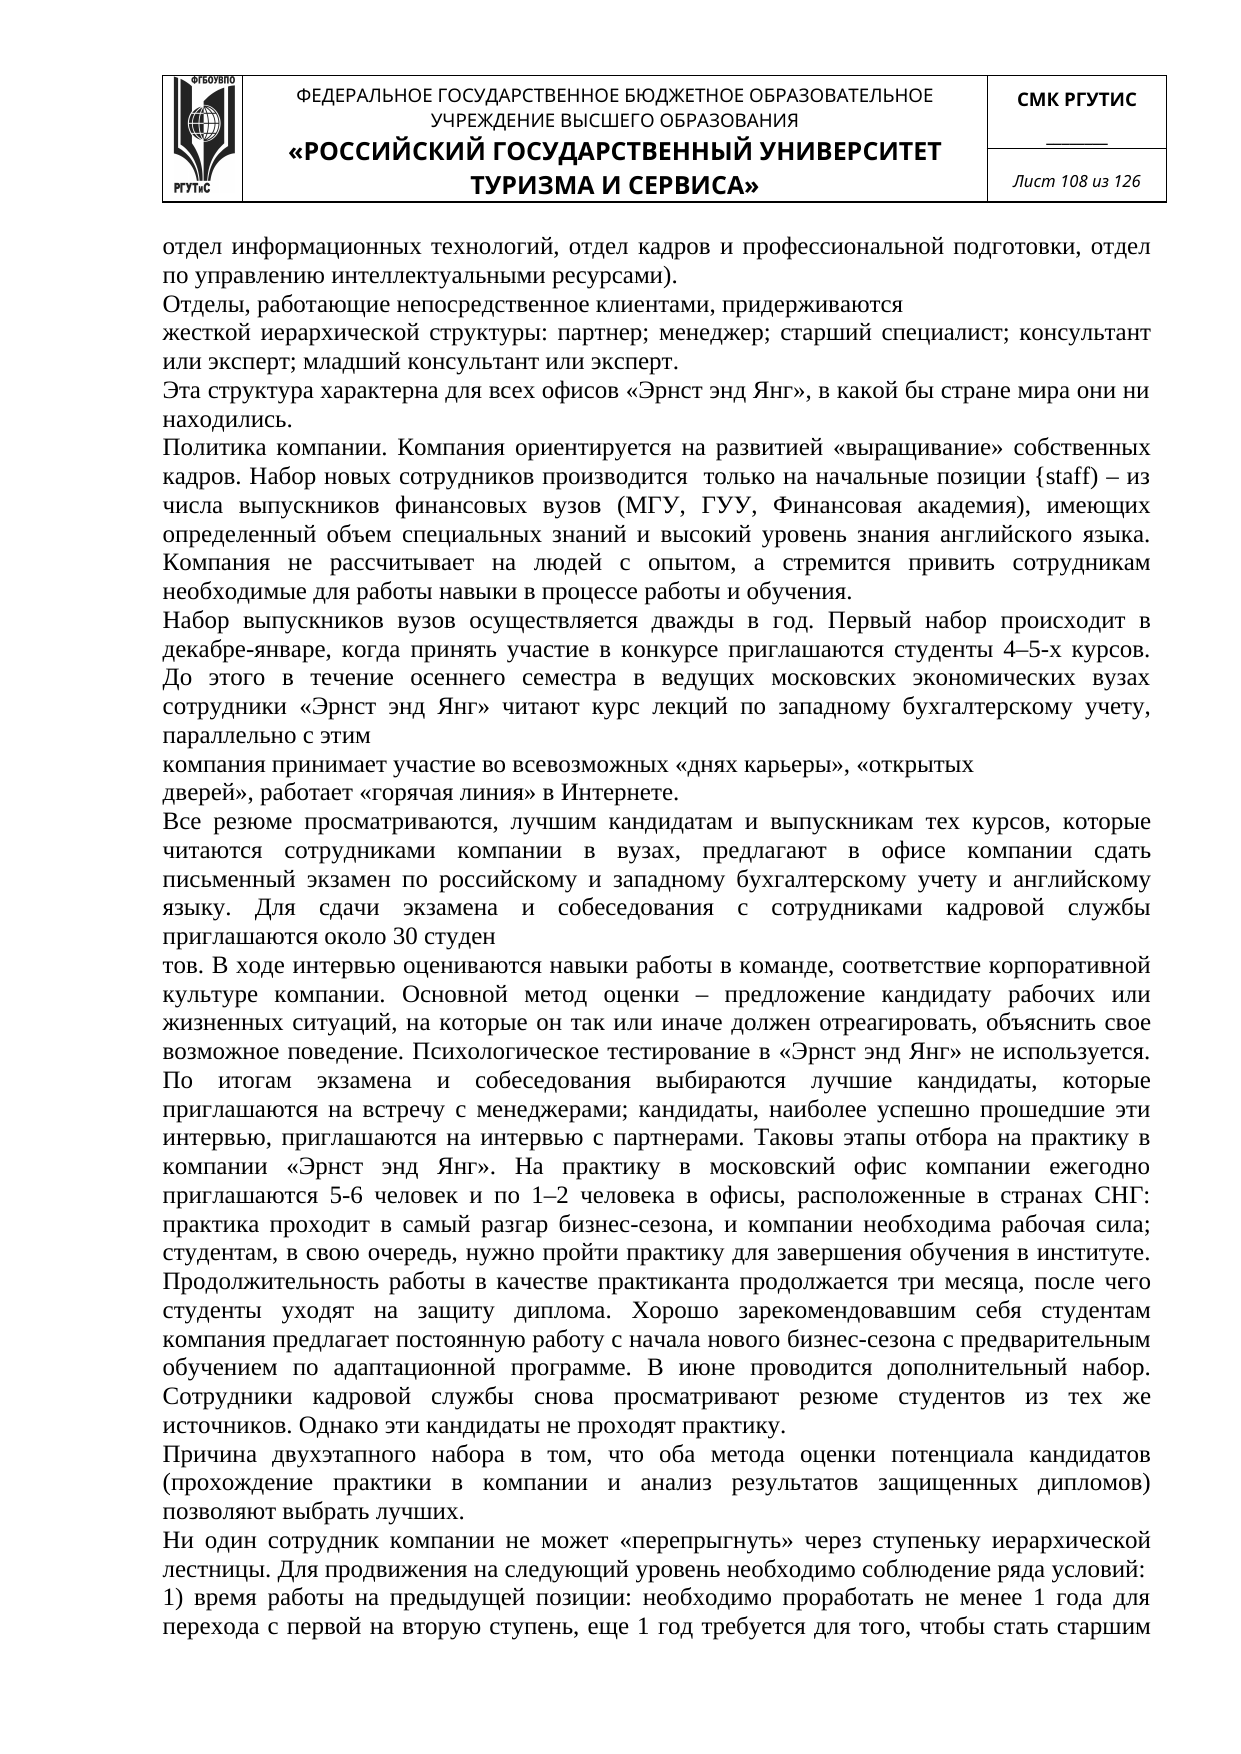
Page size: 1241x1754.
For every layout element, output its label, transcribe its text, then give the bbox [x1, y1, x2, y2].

text Политика компании. Компания ориентируется на развитией «выращивание» собственных кадров. Набор новых сотрудников производится только на начальные позиции {staff) – из числа выпускников финансовых вузов (МГУ, ГУУ, Финансовая академия), имеющих определенный объем специальных знаний и высокий уровень знания английского языка. Компания не рассчитывает на людей с опытом, а стремится привить сотрудникам необходимые для работы навыки в процессе работы и обучения. [162, 432, 1152, 605]
text Набор выпускников вузов осуществляется дважды в год. Первый набор происходит в декабре-январе, когда принять участие в конкурсе приглашаются студенты 4–5-х курсов. До этого в течение осеннего семестра в ведущих московских экономических вузах сотрудники «Эрнст энд Янг» читают курс лекций по западному бухгалтерскому учету, параллельно с этим [162, 605, 1152, 749]
text жесткой иерархической структуры: партнер; менеджер; старший специалист; консультант или эксперт; младший консультант или эксперт. [162, 317, 1152, 375]
text Отделы, работающие непосредственное клиентами, придерживаются [162, 289, 1152, 317]
text Ни один сотрудник компании не может «перепрыгнуть» через ступеньку иерархической лестницы. Для продвижения на следующий уровень необходимо соблюдение ряда условий: [162, 1525, 1152, 1582]
text Причина двухэтапного набора в том, что оба метода оценки потенциала кандидатов (прохождение практики в компании и анализ результатов защищенных дипломов) позволяют выбрать лучших. [162, 1439, 1152, 1525]
text тов. В ходе интервью оцениваются навыки работы в команде, соответствие корпоративной культуре компании. Основной метод оценки – предложение кандидату рабочих или жизненных ситуаций, на которые он так или иначе должен отреагировать, объяснить свое возможное поведение. Психологическое тестирование в «Эрнст энд Янг» не используется. По итогам экзамена и собеседования выбираются лучшие кандидаты, которые приглашаются на встречу с менеджерами; кандидаты, наиболее успешно прошедшие эти интервью, приглашаются на интервью с партнерами. Таковы этапы отбора на практику в компании «Эрнст энд Янг». На практику в московский офис компании ежегодно приглашаются 5-6 человек и по 1–2 человека в офисы, расположенные в странах СНГ: практика проходит в самый разгар бизнес-сезона, и компании необходима рабочая сила; студентам, в свою очередь, нужно пройти практику для завершения обучения в институте. Продолжительность работы в качестве практиканта продолжается три месяца, после чего студенты уходят на защиту диплома. Хорошо зарекомендовавшим себя студентам компания предлагает постоянную работу с начала нового бизнес-сезона с предварительным обучением по адаптационной программе. В июне проводится дополнительный набор. Сотрудники кадровой службы снова просматривают резюме студентов из тех же источников. Однако эти кандидаты не проходят практику. [162, 950, 1152, 1439]
text дверей», работает «горячая линия» в Интернете. [162, 777, 1152, 806]
text компания принимает участие во всевозможных «днях карьеры», «открытых [162, 749, 1152, 777]
text Эта структура характерна для всех офисов «Эрнст энд Янг», в какой бы стране мира они ни находились. [162, 375, 1152, 432]
picture [173, 76, 235, 193]
text Все резюме просматриваются, лучшим кандидатам и выпускникам тех курсов, которые читаются сотрудниками компании в вузах, предлагают в офисе компании сдать письменный экзамен по российскому и западному бухгалтерскому учету и английскому языку. Для сдачи экзамена и собеседования с сотрудниками кадровой службы приглашаются около 30 студен [162, 806, 1152, 950]
